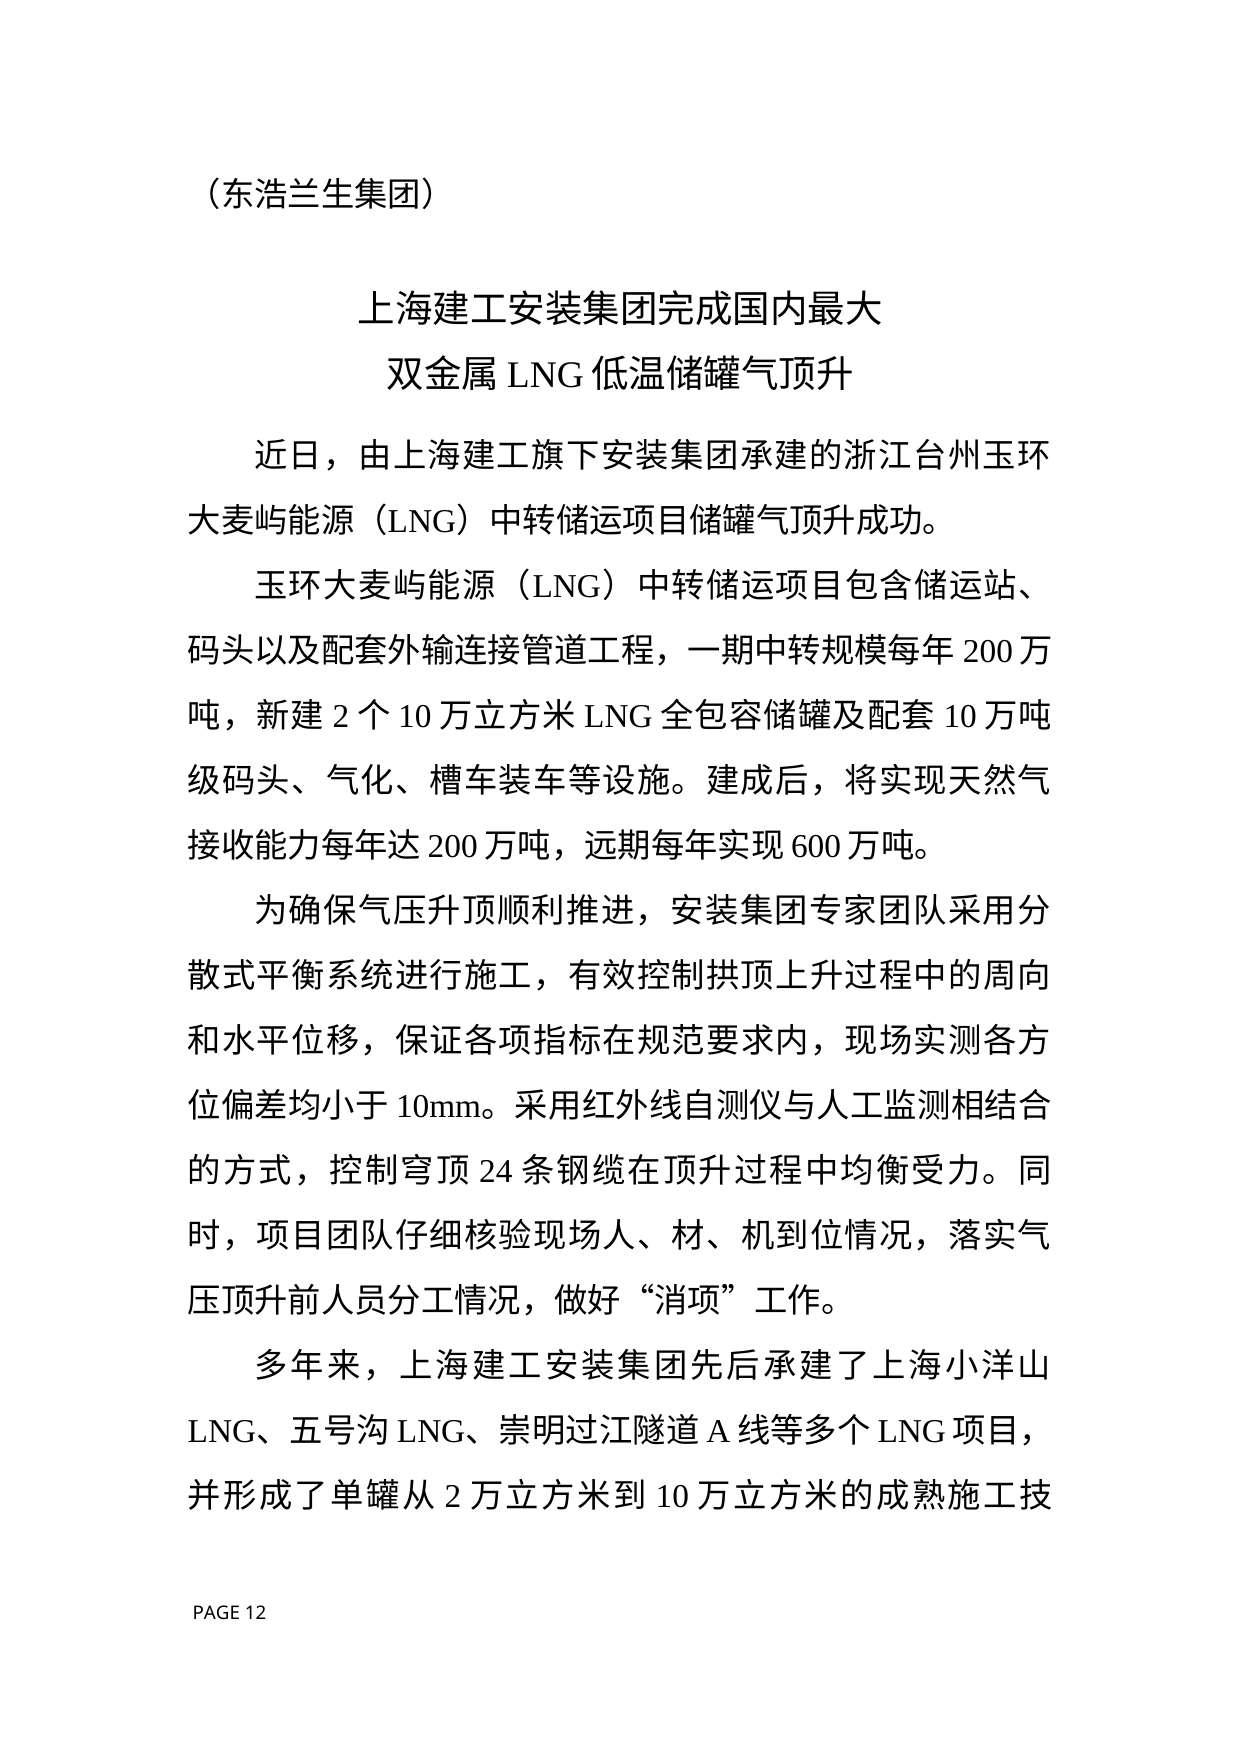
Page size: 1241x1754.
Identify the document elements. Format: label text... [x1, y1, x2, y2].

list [187, 1330, 1053, 1525]
list 双金属LNG低温储罐气顶升 [187, 339, 1053, 404]
list 上海建工安装集团完成国内最大 [187, 274, 1053, 339]
list 玉环大麦屿能源（LNG）中转储运项目包含储运站、码头以及配套外输连接管道工程，一期中转规模每年200万吨，新建2个10万立方米LNG全包容储罐及配套10万吨级码头、气化、槽车装车等设施。建成后，将实现天然气接收能力每年达200万吨，远期每年实现600万吨。 [187, 550, 1053, 875]
list 为确保气压升顶顺利推进，安装集团专家团队采用分散式平衡系统进行施工，有效控制拱顶上升过程中的周向和水平位移，保证各项指标在规范要求内，现场实测各方位偏差均小于10mm。采用红外线自测仪与人工监测相结合的方式，控制穹顶24条钢缆在顶升过程中均衡受力。同时，项目团队仔细核验现场人、材、机到位情况，落实气压顶升前人员分工情况，做好“消项”工作。 [187, 875, 1053, 1330]
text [187, 160, 1053, 225]
list 近日，由上海建工旗下安装集团承建的浙江台州玉环大麦屿能源（LNG）中转储运项目储罐气顶升成功。 [187, 420, 1053, 550]
